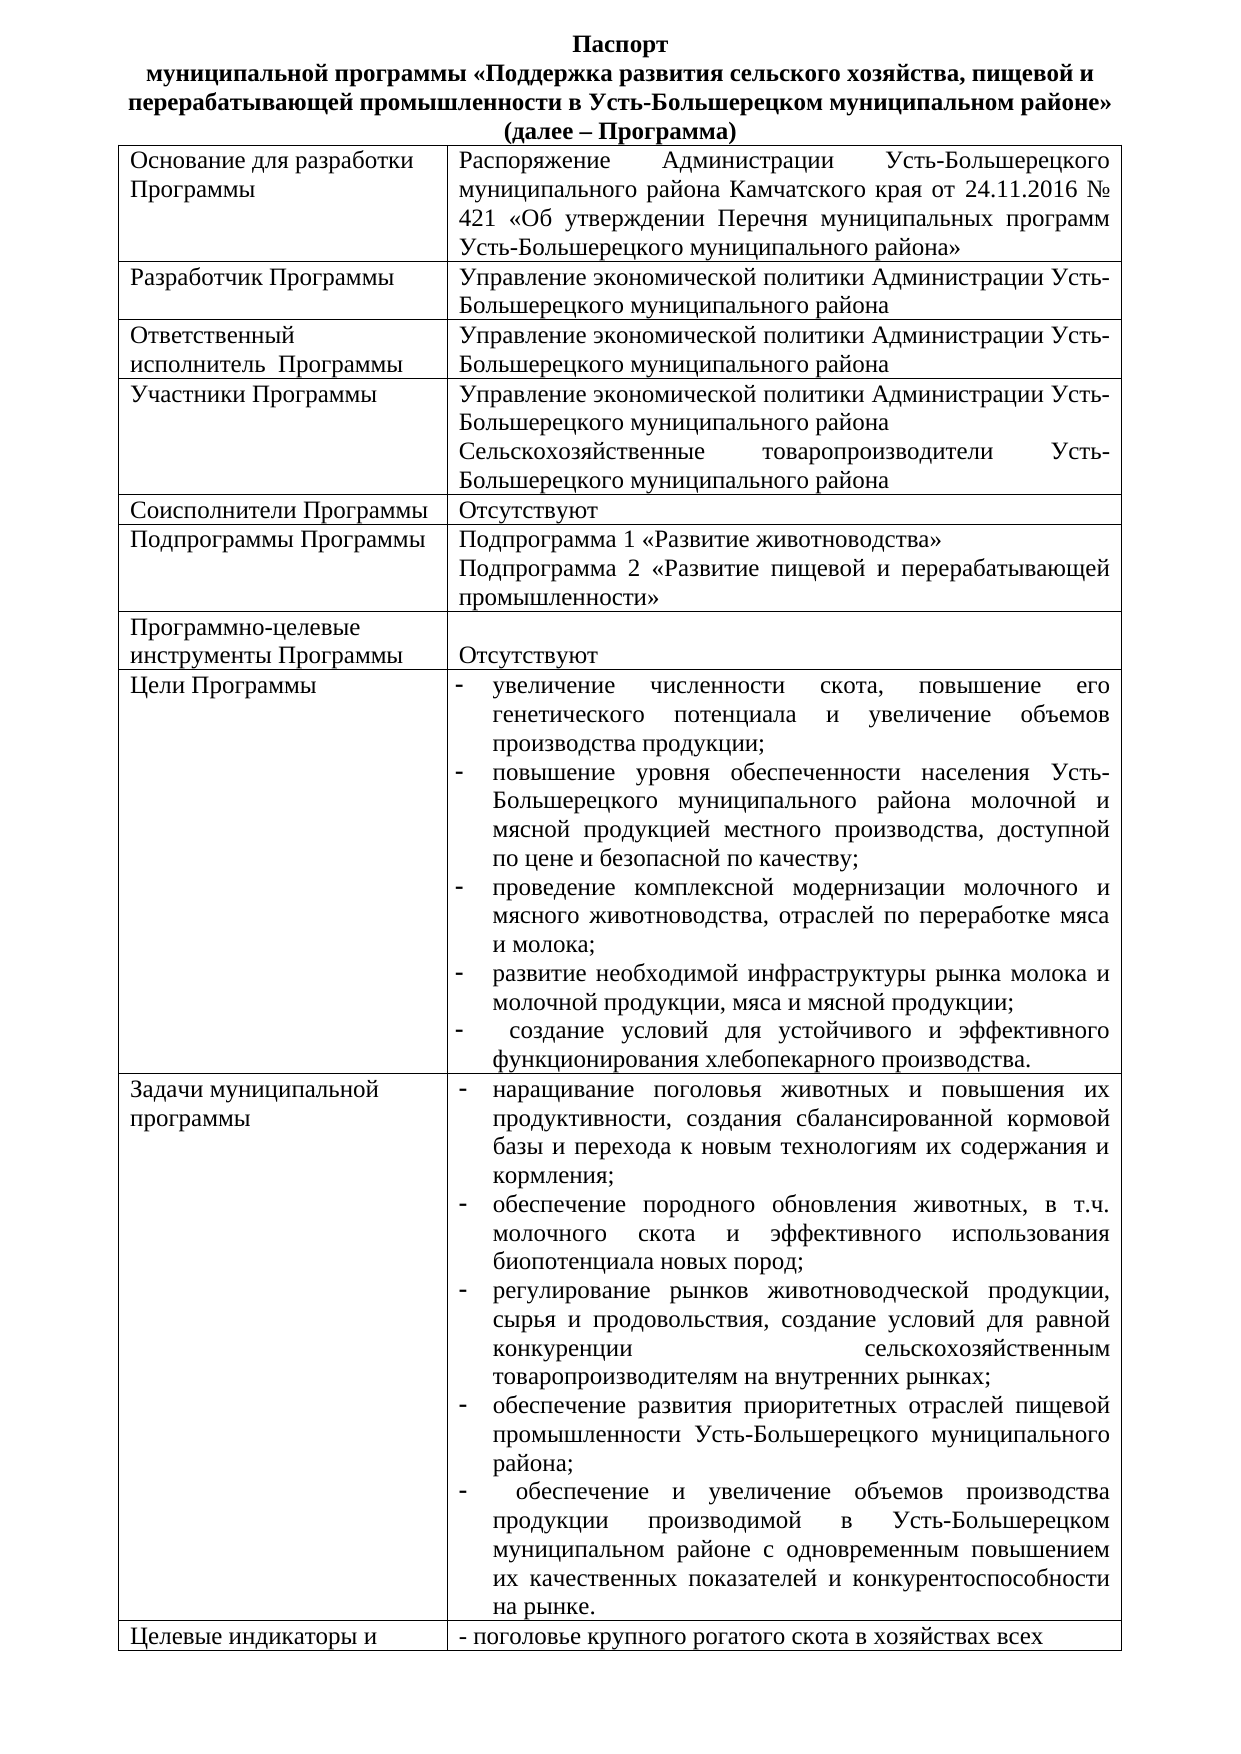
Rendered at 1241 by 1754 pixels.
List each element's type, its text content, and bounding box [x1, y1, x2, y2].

table_cell увеличение численности скота, повышение его генетического потенциала и увеличение объемов производства продукции; повышение уровня обеспеченности населения Усть-Большерецкого муниципального района молочной и мясной продукцией местного производства, доступной по цене и безопасной по качеству; проведение комплексной модернизации молочного и мясного животноводства, отраслей по переработке мяса и молока; развитие необходимой инфраструктуры рынка молока и молочной продукции, мяса и мясной продукции; создание условий для устойчивого и эффективного функционирования хлебопекарного производства. [448, 670, 1121, 1073]
table_cell Ответственный исполнитель Программы [119, 320, 447, 378]
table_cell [119, 1621, 447, 1650]
table_cell Управление экономической политики Администрации Усть-Большерецкого муниципального района [448, 262, 1121, 319]
table_cell Управление экономической политики Администрации Усть-Большерецкого муниципального района Сельскохозяйственные товаропроизводители Усть-Большерецкого муниципального района [448, 379, 1121, 494]
table_cell Цели Программы [119, 670, 447, 1073]
table_cell Отсутствуют [448, 495, 1121, 523]
table_cell наращивание поголовья животных и повышения их продуктивности, создания сбалансированной кормовой базы и перехода к новым технологиям их содержания и кормления; обеспечение породного обновления животных, в т.ч. молочного скота и эффективного использования биопотенциала новых пород; регулирование рынков животноводческой продукции, сырья и продовольствия, создание условий для равной конкуренции сельскохозяйственным товаропроизводителям на внутренних рынках; обеспечение развития приоритетных отраслей пищевой промышленности Усть-Большерецкого муниципального района; обеспечение и увеличение объемов производства продукции производимой в Усть-Большерецком муниципальном районе с одновременным повышением их качественных показателей и конкурентоспособности на рынке. [448, 1074, 1121, 1620]
table_header Распоряжение Администрации Усть-Большерецкого муниципального района Камчатского края от 24.11.2016 № 421 «Об утверждении Перечня муниципальных программ Усть-Большерецкого муниципального района» [448, 146, 1121, 261]
table_cell Отсутствуют [448, 612, 1121, 669]
table_cell Программно-целевые инструменты Программы [119, 612, 447, 669]
table_cell Задачи муниципальной программы [119, 1074, 447, 1620]
table_cell Подпрограмма 1 «Развитие животноводства» Подпрограмма 2 «Развитие пищевой и перерабатывающей промышленности» [448, 525, 1121, 611]
text Паспорт [118, 29, 1122, 58]
table_cell Подпрограммы Программы [119, 525, 447, 611]
table_header Основание для разработки Программы [119, 146, 447, 261]
table_cell Участники Программы [119, 379, 447, 494]
table_cell Разработчик Программы [119, 262, 447, 319]
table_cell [448, 1621, 1121, 1650]
text (далее – Программа) [118, 116, 1122, 144]
table_cell Управление экономической политики Администрации Усть-Большерецкого муниципального района [448, 320, 1121, 378]
table_cell Соисполнители Программы [119, 495, 447, 523]
text муниципальной программы «Поддержка развития сельского хозяйства, пищевой и перерабатывающей промышленности в Усть-Большерецком муниципальном районе» [118, 58, 1122, 116]
